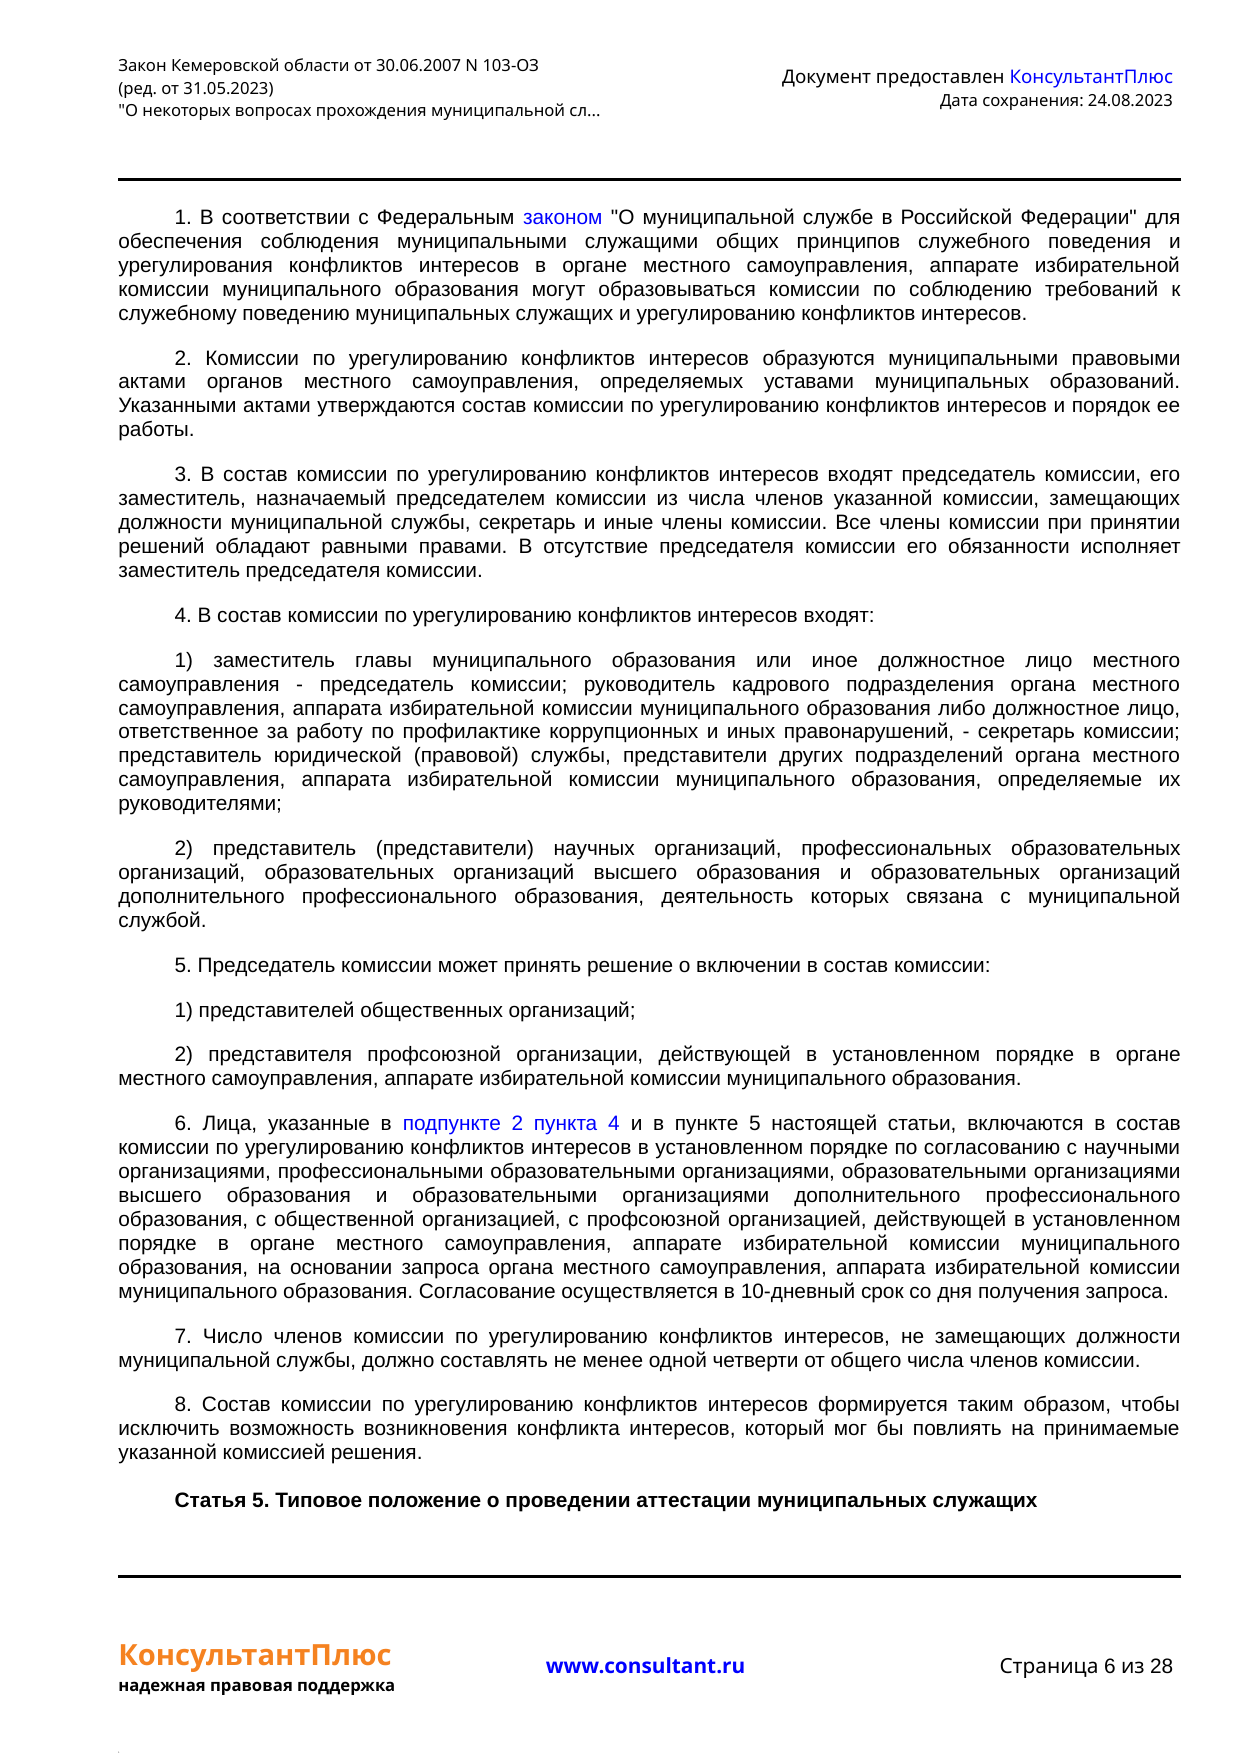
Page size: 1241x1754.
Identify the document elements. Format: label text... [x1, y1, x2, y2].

text 1) представителей общественных организаций; [118, 997, 1181, 1021]
text 2) представитель (представители) научных организаций, профессиональных образовательных организаций, образовательных организаций высшего образования и образовательных организаций дополнительного профессионального образования, деятельность которых связана с муниципальной службой. [118, 836, 1181, 932]
text 5. Председатель комиссии может принять решение о включении в состав комиссии: [118, 953, 1181, 977]
text 1) заместитель главы муниципального образования или иное должностное лицо местного самоуправления - председатель комиссии; руководитель кадрового подразделения органа местного самоуправления, аппарата избирательной комиссии муниципального образования либо должностное лицо, ответственное за работу по профилактике коррупционных и иных правонарушений, - секретарь комиссии; представитель юридической (правовой) службы, представители других подразделений органа местного самоуправления, аппарата избирательной комиссии муниципального образования, определяемые их руководителями; [118, 647, 1181, 815]
text 6. Лица, указанные в подпункте 2 пункта 4 и в пункте 5 настоящей статьи, включаются в состав комиссии по урегулированию конфликтов интересов в установленном порядке по согласованию с научными организациями, профессиональными образовательными организациями, образовательными организациями высшего образования и образовательными организациями дополнительного профессионального образования, с общественной организацией, с профсоюзной организацией, действующей в установленном порядке в органе местного самоуправления, аппарате избирательной комиссии муниципального образования, на основании запроса органа местного самоуправления, аппарата избирательной комиссии муниципального образования. Согласование осуществляется в 10-дневный срок со дня получения запроса. [118, 1111, 1181, 1303]
text 3. В состав комиссии по урегулированию конфликтов интересов входят председатель комиссии, его заместитель, назначаемый председателем комиссии из числа членов указанной комиссии, замещающих должности муниципальной службы, секретарь и иные члены комиссии. Все члены комиссии при принятии решений обладают равными правами. В отсутствие председателя комиссии его обязанности исполняет заместитель председателя комиссии. [118, 462, 1181, 582]
text 8. Состав комиссии по урегулированию конфликтов интересов формируется таким образом, чтобы исключить возможность возникновения конфликта интересов, который мог бы повлиять на принимаемые указанной комиссией решения. [118, 1392, 1181, 1464]
text 2. Комиссии по урегулированию конфликтов интересов образуются муниципальными правовыми актами органов местного самоуправления, определяемых уставами муниципальных образований. Указанными актами утверждаются состав комиссии по урегулированию конфликтов интересов и порядок ее работы. [118, 345, 1181, 441]
text 4. В состав комиссии по урегулированию конфликтов интересов входят: [118, 603, 1181, 627]
text 1. В соответствии с Федеральным законом "О муниципальной службе в Российской Федерации" для обеспечения соблюдения муниципальными служащими общих принципов служебного поведения и урегулирования конфликтов интересов в органе местного самоуправления, аппарате избирательной комиссии муниципального образования могут образовываться комиссии по соблюдению требований к служебному поведению муниципальных служащих и урегулированию конфликтов интересов. [118, 205, 1181, 324]
text 2) представителя профсоюзной организации, действующей в установленном порядке в органе местного самоуправления, аппарате избирательной комиссии муниципального образования. [118, 1042, 1181, 1090]
title Статья 5. Типовое положение о проведении аттестации муниципальных служащих [118, 1488, 1181, 1512]
text 7. Число членов комиссии по урегулированию конфликтов интересов, не замещающих должности муниципальной службы, должно составлять не менее одной четверти от общего числа членов комиссии. [118, 1323, 1181, 1371]
